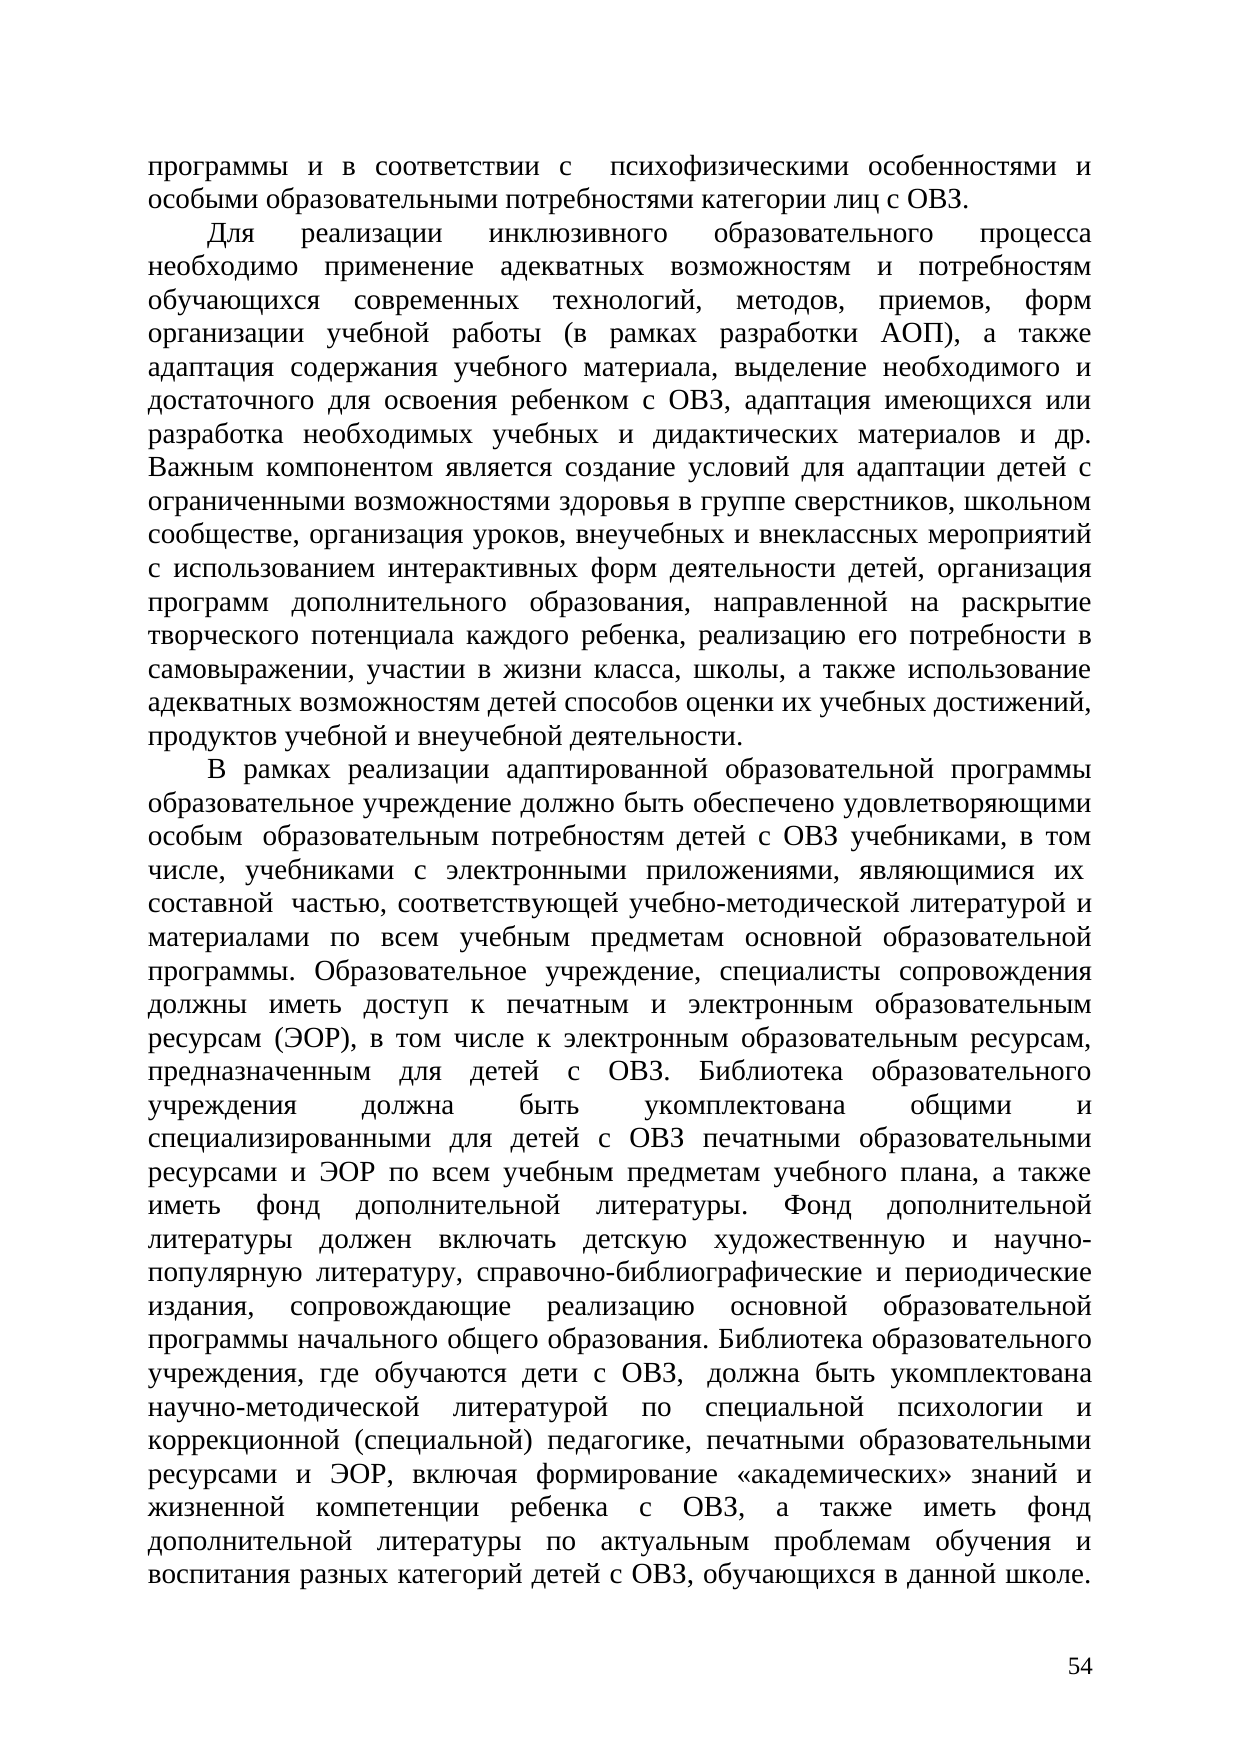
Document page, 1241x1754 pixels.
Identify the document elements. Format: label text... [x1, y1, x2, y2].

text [148, 751, 1092, 1590]
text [148, 148, 1092, 215]
text Для реализации инклюзивного образовательного процесса необходимо применение адекватных возможностям и потребностям обучающихся современных технологий, методов, приемов, форм организации учебной работы (в рамках разработки АОП), а также адаптация содержания учебного материала, выделение необходимого и достаточного для освоения ребенком с ОВЗ, адаптация имеющихся или разработка необходимых учебных и дидактических материалов и др. Важным компонентом является создание условий для адаптации детей с ограниченными возможностями здоровья в группе сверстников, школьном сообществе, организация уроков, внеучебных и внеклассных мероприятий с использованием интерактивных форм деятельности детей, организация программ дополнительного образования, направленной на раскрытие творческого потенциала каждого ребенка, реализацию его потребности в самовыражении, участии в жизни класса, школы, а также использование адекватных возможностям детей способов оценки их учебных достижений, продуктов учебной и внеучебной деятельности. [148, 215, 1092, 751]
